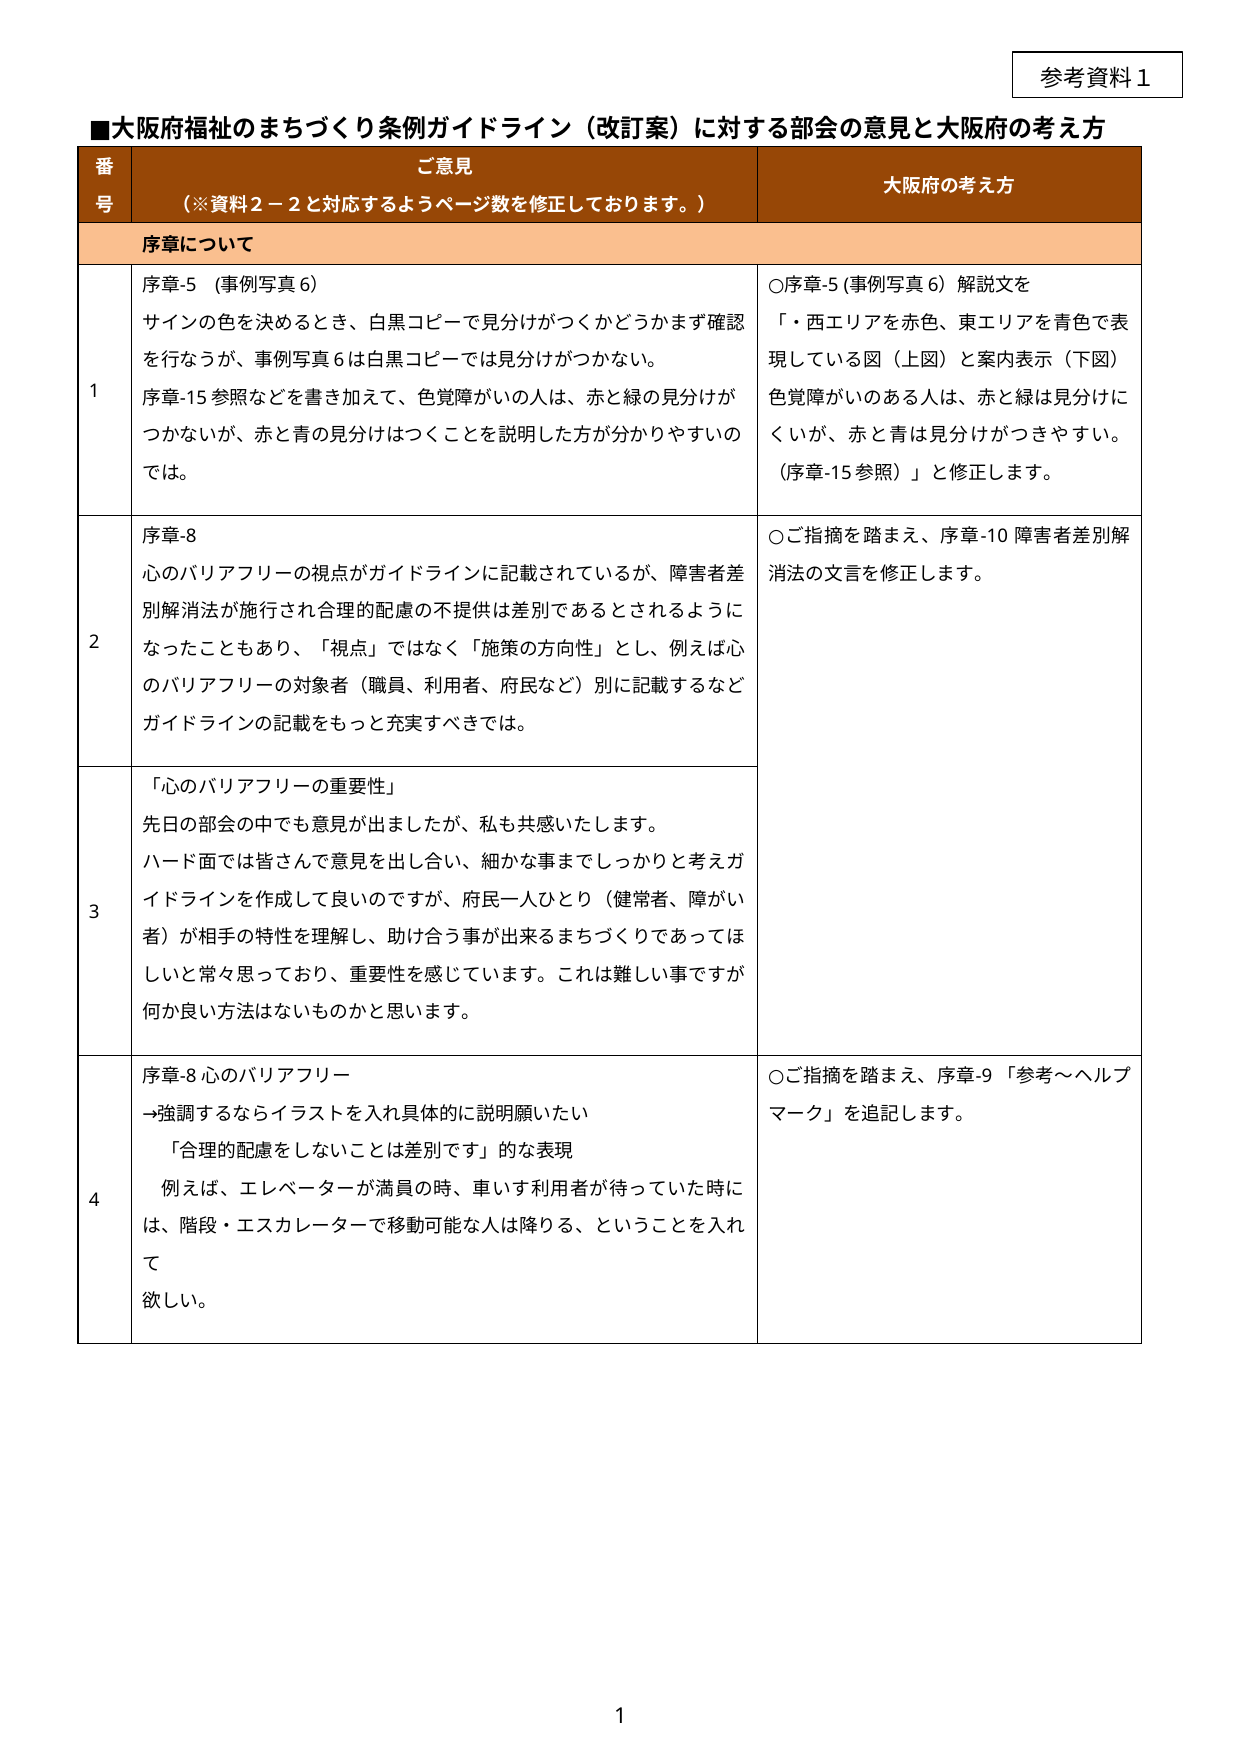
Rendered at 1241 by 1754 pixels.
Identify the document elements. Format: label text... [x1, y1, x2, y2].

text ■大阪府福祉のまちづくり条例ガイドライン（改訂案）に対する部会の意見と大阪府の考え方 [89, 108, 1152, 146]
table_header 大阪府の考え方 [758, 147, 1141, 222]
table_cell 4 [79, 1056, 131, 1343]
table_cell 「心のバリアフリーの重要性」 先日の部会の中でも意見が出ましたが、私も共感いたします。 ハード面では皆さんで意見を出し合い、細かな事までしっかりと考えガイドラインを作成して良いのですが、府民一人ひとり（健常者、障がい者）が相手の特性を理解し、助け合う事が出来るまちづくりであってほしいと常々思っており、重要性を感じています。これは難しい事ですが何か良い方法はないものかと思います。 [132, 767, 757, 1054]
table_cell ○序章-5 (事例写真6）解説文を 「・西エリアを赤色、東エリアを青色で表現している図（上図）と案内表示（下図）色覚障がいのある人は、赤と緑は見分けにくいが、赤と青は見分けがつきやすい。（序章-15参照）」と修正します。 [758, 265, 1141, 515]
table_cell 1 [79, 265, 131, 515]
table_cell 序章-8 心のバリアフリーの視点がガイドラインに記載されているが、障害者差別解消法が施行され合理的配慮の不提供は差別であるとされるようになったこともあり、「視点」ではなく「施策の方向性」とし、例えば心のバリアフリーの対象者（職員、利用者、府民など）別に記載するなどガイドラインの記載をもっと充実すべきでは。 [132, 516, 757, 766]
table_header ご意見 （※資料２－２と対応するようページ数を修正しております。） [132, 147, 757, 222]
table_cell 序章-5 (事例写真6） サインの色を決めるとき、白黒コピーで見分けがつくかどうかまず確認を行なうが、事例写真6は白黒コピーでは見分けがつかない。 序章-15参照などを書き加えて、色覚障がいの人は、赤と緑の見分けが つかないが、赤と青の見分けはつくことを説明した方が分かりやすいの では。 [132, 265, 757, 515]
table_cell 2 [79, 516, 131, 766]
table_cell ○ご指摘を踏まえ、序章-9 「参考～ヘルプマーク」を追記します。 [758, 1056, 1141, 1343]
table_cell 序章について [132, 223, 1141, 264]
table_cell 序章-8 心のバリアフリー →強調するならイラストを入れ具体的に説明願いたい 「合理的配慮をしないことは差別です」的な表現 例えば、エレベーターが満員の時、車いす利用者が待っていた時には、階段・エスカレーターで移動可能な人は降りる、ということを入れて 欲しい。 [132, 1056, 757, 1343]
table_header 番号 [79, 147, 131, 222]
table_cell 3 [79, 767, 131, 1054]
table_cell ○ご指摘を踏まえ、序章-10 障害者差別解消法の文言を修正します。 [758, 516, 1141, 1054]
table_cell [79, 223, 132, 264]
